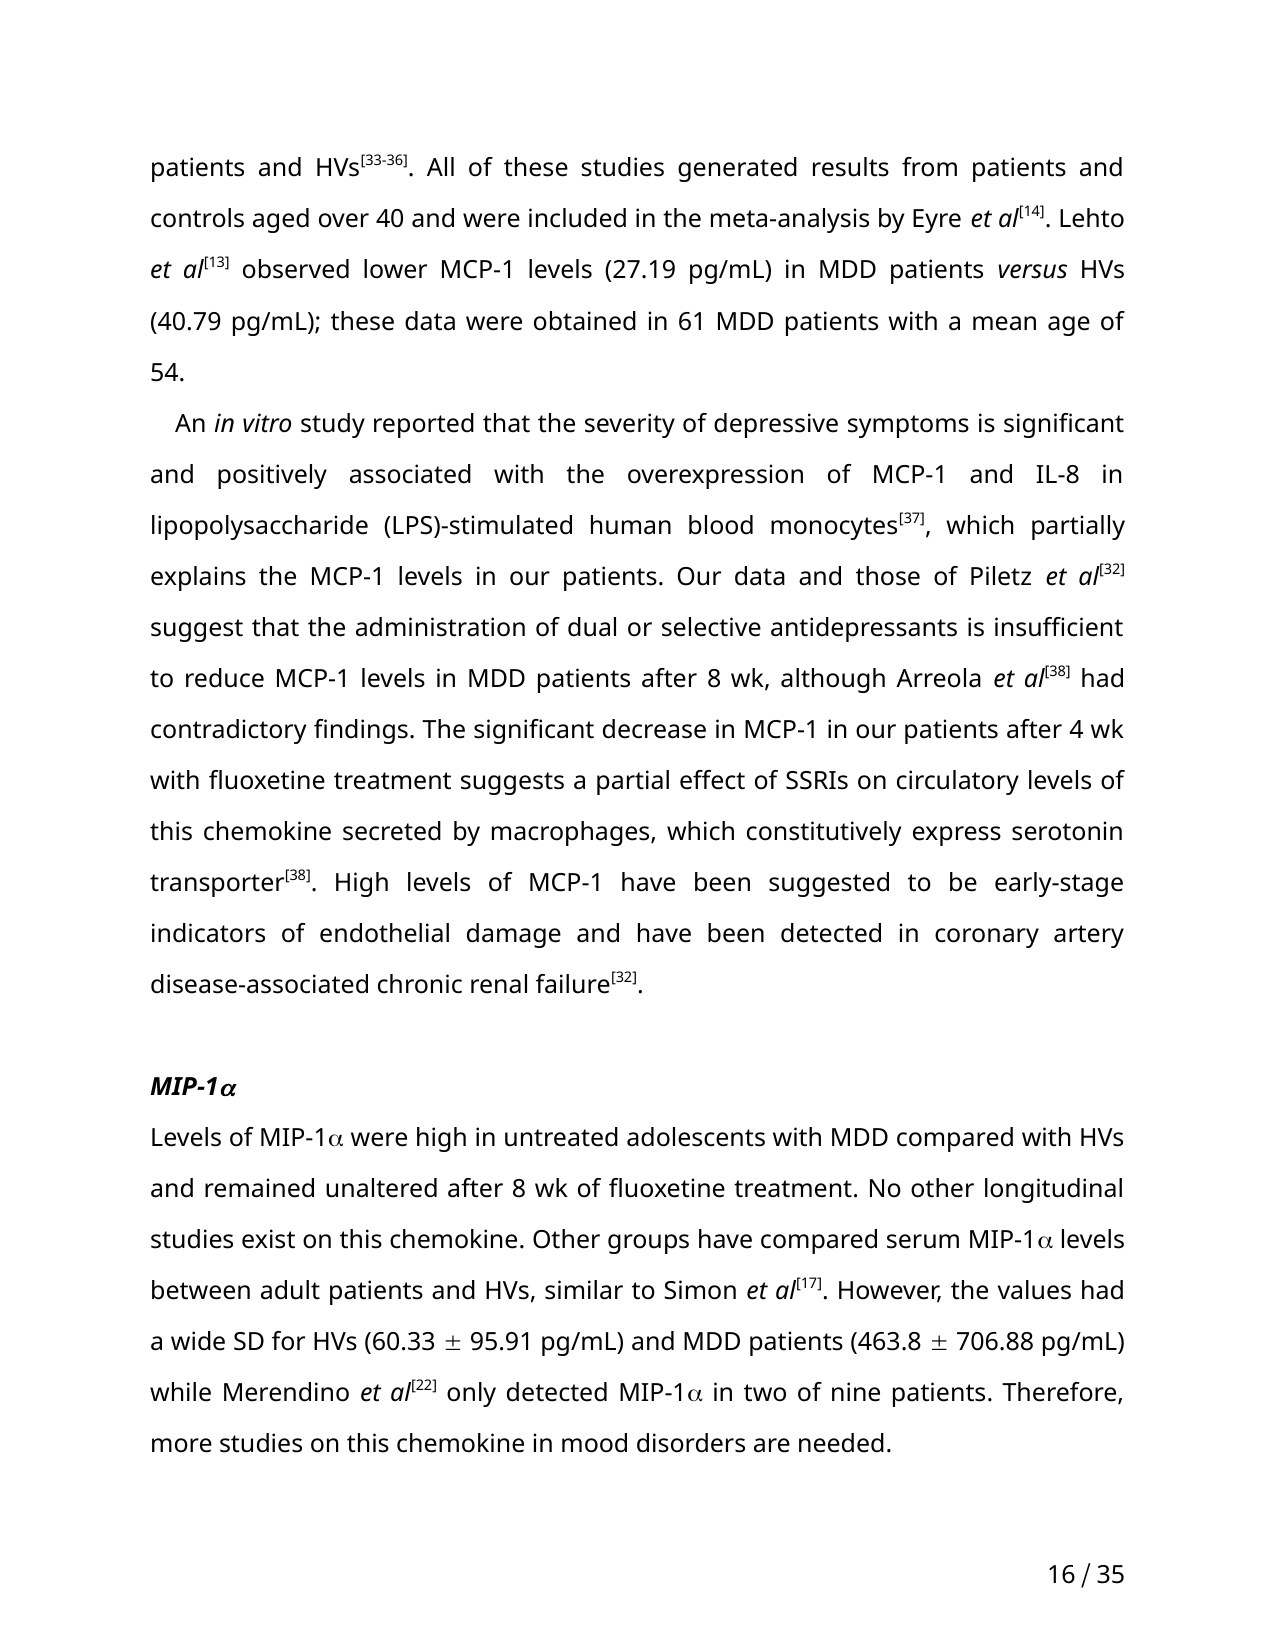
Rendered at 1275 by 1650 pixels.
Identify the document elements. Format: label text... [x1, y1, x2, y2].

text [150, 150, 1125, 388]
text MIP-1 [150, 1069, 1125, 1103]
text Levels of MIP-1 were high in untreated adolescents with MDD compared with HVs and remained unaltered after 8 wk of fluoxetine treatment. No other longitudinal studies exist on this chemokine. Other groups have compared serum MIP-1 levels between adult patients and HVs, similar to Simon et al[17]. However, the values had a wide SD for HVs (60.33 95.91 pg/mL) and MDD patients (463.8 706.88 pg/mL) while Merendino et al[22] only detected MIP-1 in two of nine patients. Therefore, more studies on this chemokine in mood disorders are needed. [150, 1120, 1125, 1460]
text An in vitro study reported that the severity of depressive symptoms is significant and positively associated with the overexpression of MCP-1 and IL-8 in lipopolysaccharide (LPS)-stimulated human blood monocytes[37], which partially explains the MCP-1 levels in our patients. Our data and those of Piletz et al[32] suggest that the administration of dual or selective antidepressants is insufficient to reduce MCP-1 levels in MDD patients after 8 wk, although Arreola et al[38] had contradictory findings. The significant decrease in MCP-1 in our patients after 4 wk with fluoxetine treatment suggests a partial effect of SSRIs on circulatory levels of this chemokine secreted by macrophages, which constitutively express serotonin transporter[38]. High levels of MCP-1 have been suggested to be early-stage indicators of endothelial damage and have been detected in coronary artery disease-associated chronic renal failure[32]. [150, 405, 1125, 1001]
